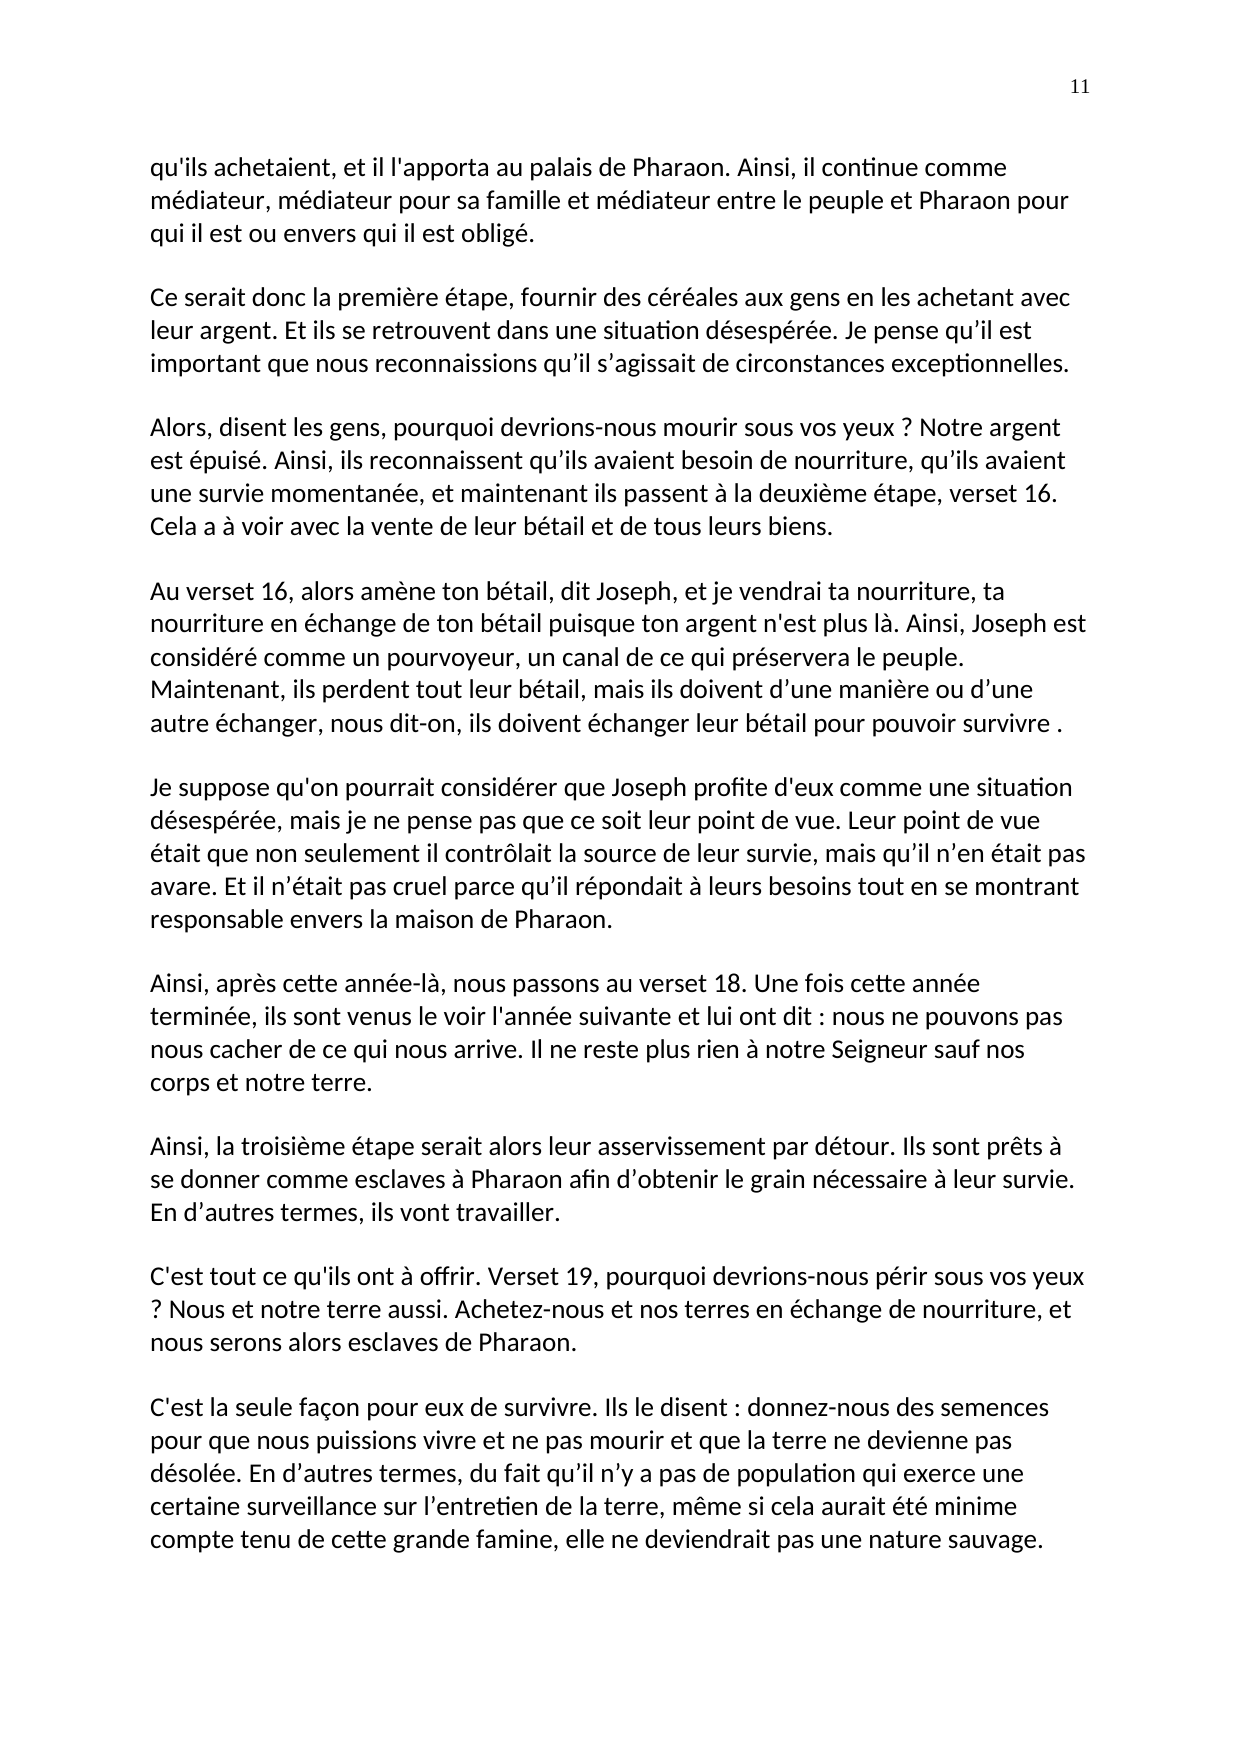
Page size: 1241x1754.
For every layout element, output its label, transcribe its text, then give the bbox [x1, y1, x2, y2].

text Je suppose qu'on pourrait considérer que Joseph profite d'eux comme une situation désespérée, mais je ne pense pas que ce soit leur point de vue. Leur point de vue était que non seulement il contrôlait la source de leur survie, mais qu’il n’en était pas avare. Et il n’était pas cruel parce qu’il répondait à leurs besoins tout en se montrant responsable envers la maison de Pharaon. [150, 770, 1090, 935]
text Au verset 16, alors amène ton bétail, dit Joseph, et je vendrai ta nourriture, ta nourriture en échange de ton bétail puisque ton argent n'est plus là. Ainsi, Joseph est considéré comme un pourvoyeur, un canal de ce qui préservera le peuple. Maintenant, ils perdent tout leur bétail, mais ils doivent d’une manière ou d’une autre échanger, nous dit-on, ils doivent échanger leur bétail pour pouvoir survivre . [150, 574, 1090, 739]
text Ainsi, la troisième étape serait alors leur asservissement par détour. Ils sont prêts à se donner comme esclaves à Pharaon afin d’obtenir le grain nécessaire à leur survie. En d’autres termes, ils vont travailler. [150, 1129, 1090, 1228]
text Ce serait donc la première étape, fournir des céréales aux gens en les achetant avec leur argent. Et ils se retrouvent dans une situation désespérée. Je pense qu’il est important que nous reconnaissions qu’il s’agissait de circonstances exceptionnelles. [150, 280, 1090, 379]
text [150, 150, 1090, 249]
text Ainsi, après cette année-là, nous passons au verset 18. Une fois cette année terminée, ils sont venus le voir l'année suivante et lui ont dit : nous ne pouvons pas nous cacher de ce qui nous arrive. Il ne reste plus rien à notre Seigneur sauf nos corps et notre terre. [150, 966, 1090, 1098]
text C'est la seule façon pour eux de survivre. Ils le disent : donnez-nous des semences pour que nous puissions vivre et ne pas mourir et que la terre ne devienne pas désolée. En d’autres termes, du fait qu’il n’y a pas de population qui exerce une certaine surveillance sur l’entretien de la terre, même si cela aurait été minime compte tenu de cette grande famine, elle ne deviendrait pas une nature sauvage. [150, 1390, 1090, 1555]
text C'est tout ce qu'ils ont à offrir. Verset 19, pourquoi devrions-nous périr sous vos yeux ? Nous et notre terre aussi. Achetez-nous et nos terres en échange de nourriture, et nous serons alors esclaves de Pharaon. [150, 1259, 1090, 1359]
text Alors, disent les gens, pourquoi devrions-nous mourir sous vos yeux ? Notre argent est épuisé. Ainsi, ils reconnaissent qu’ils avaient besoin de nourriture, qu’ils avaient une survie momentanée, et maintenant ils passent à la deuxième étape, verset 16. Cela a à voir avec la vente de leur bétail et de tous leurs biens. [150, 410, 1090, 542]
